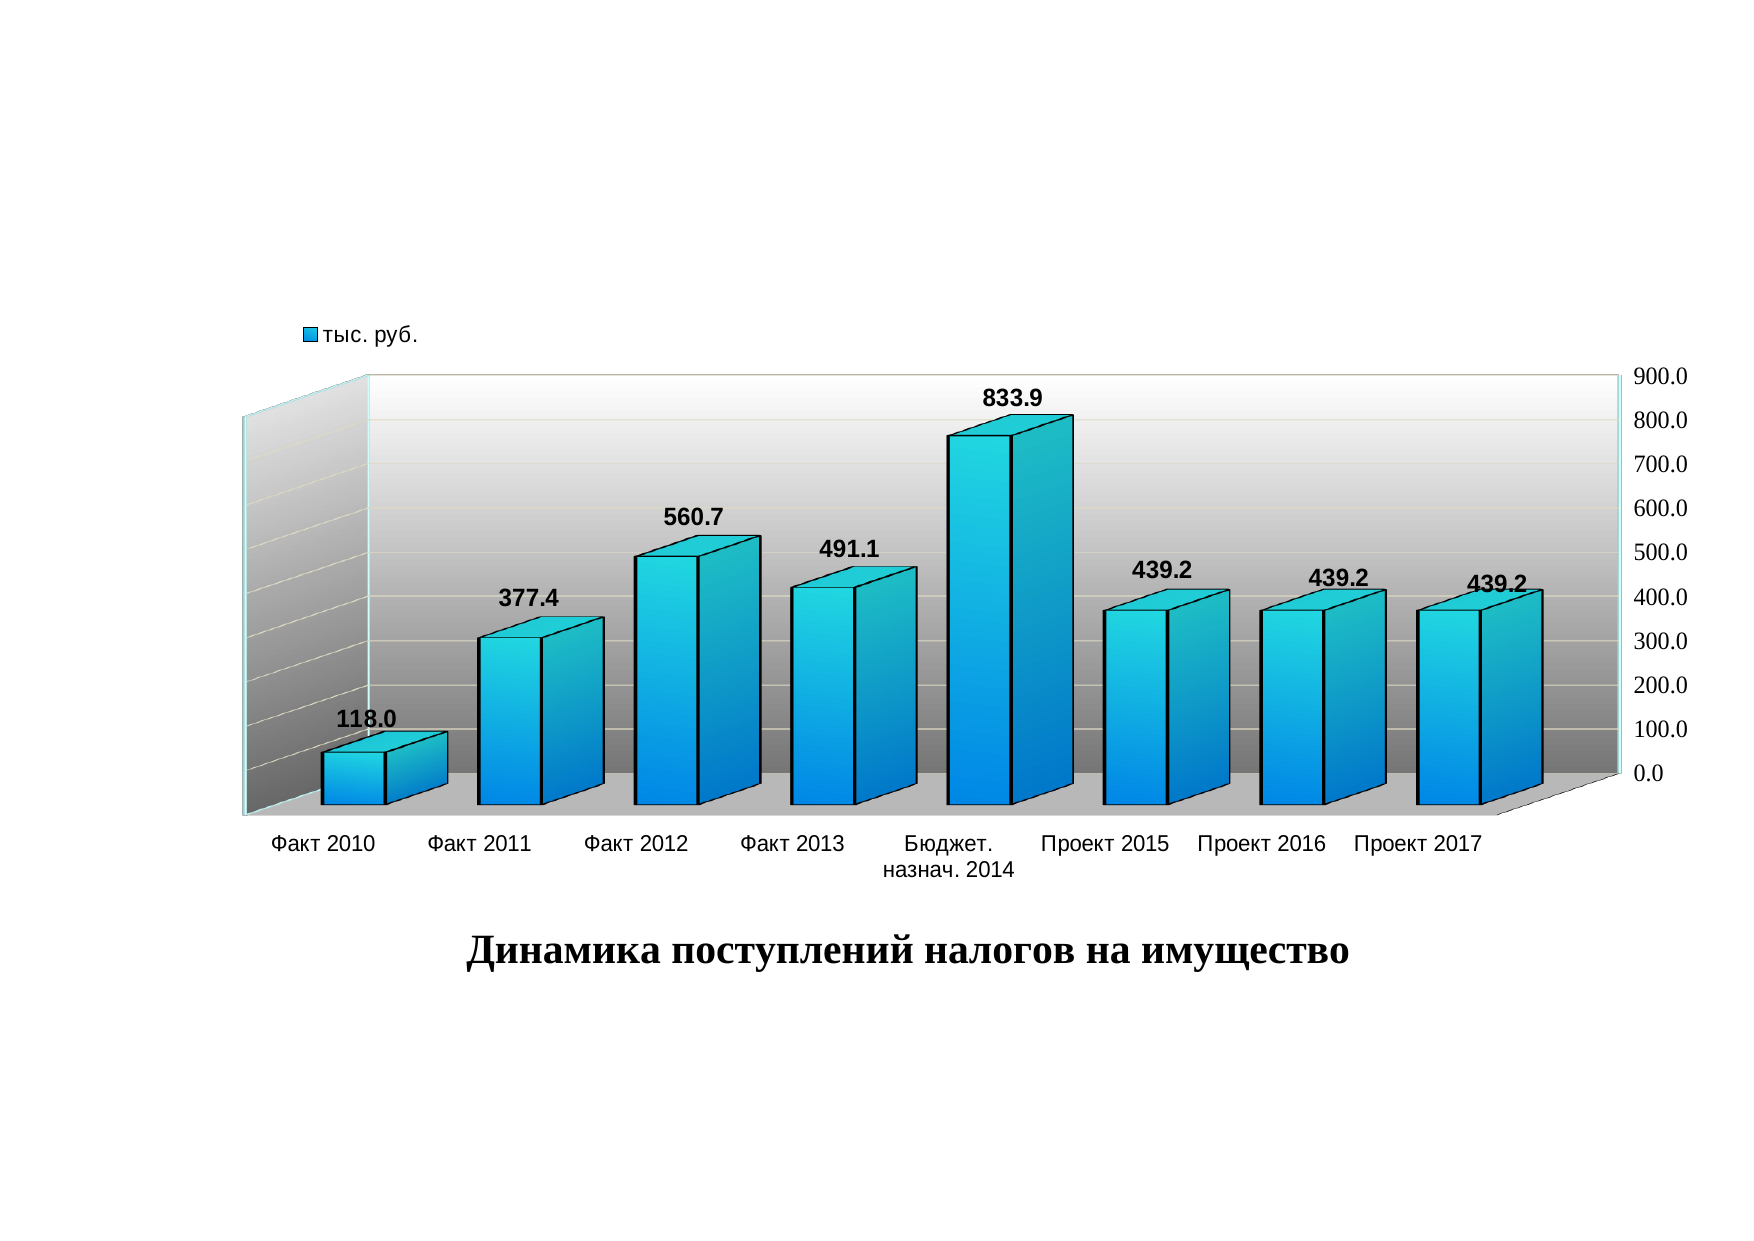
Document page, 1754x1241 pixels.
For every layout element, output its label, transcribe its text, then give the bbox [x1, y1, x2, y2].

text Динамика поступлений налогов на имущество [29, 199, 1713, 973]
